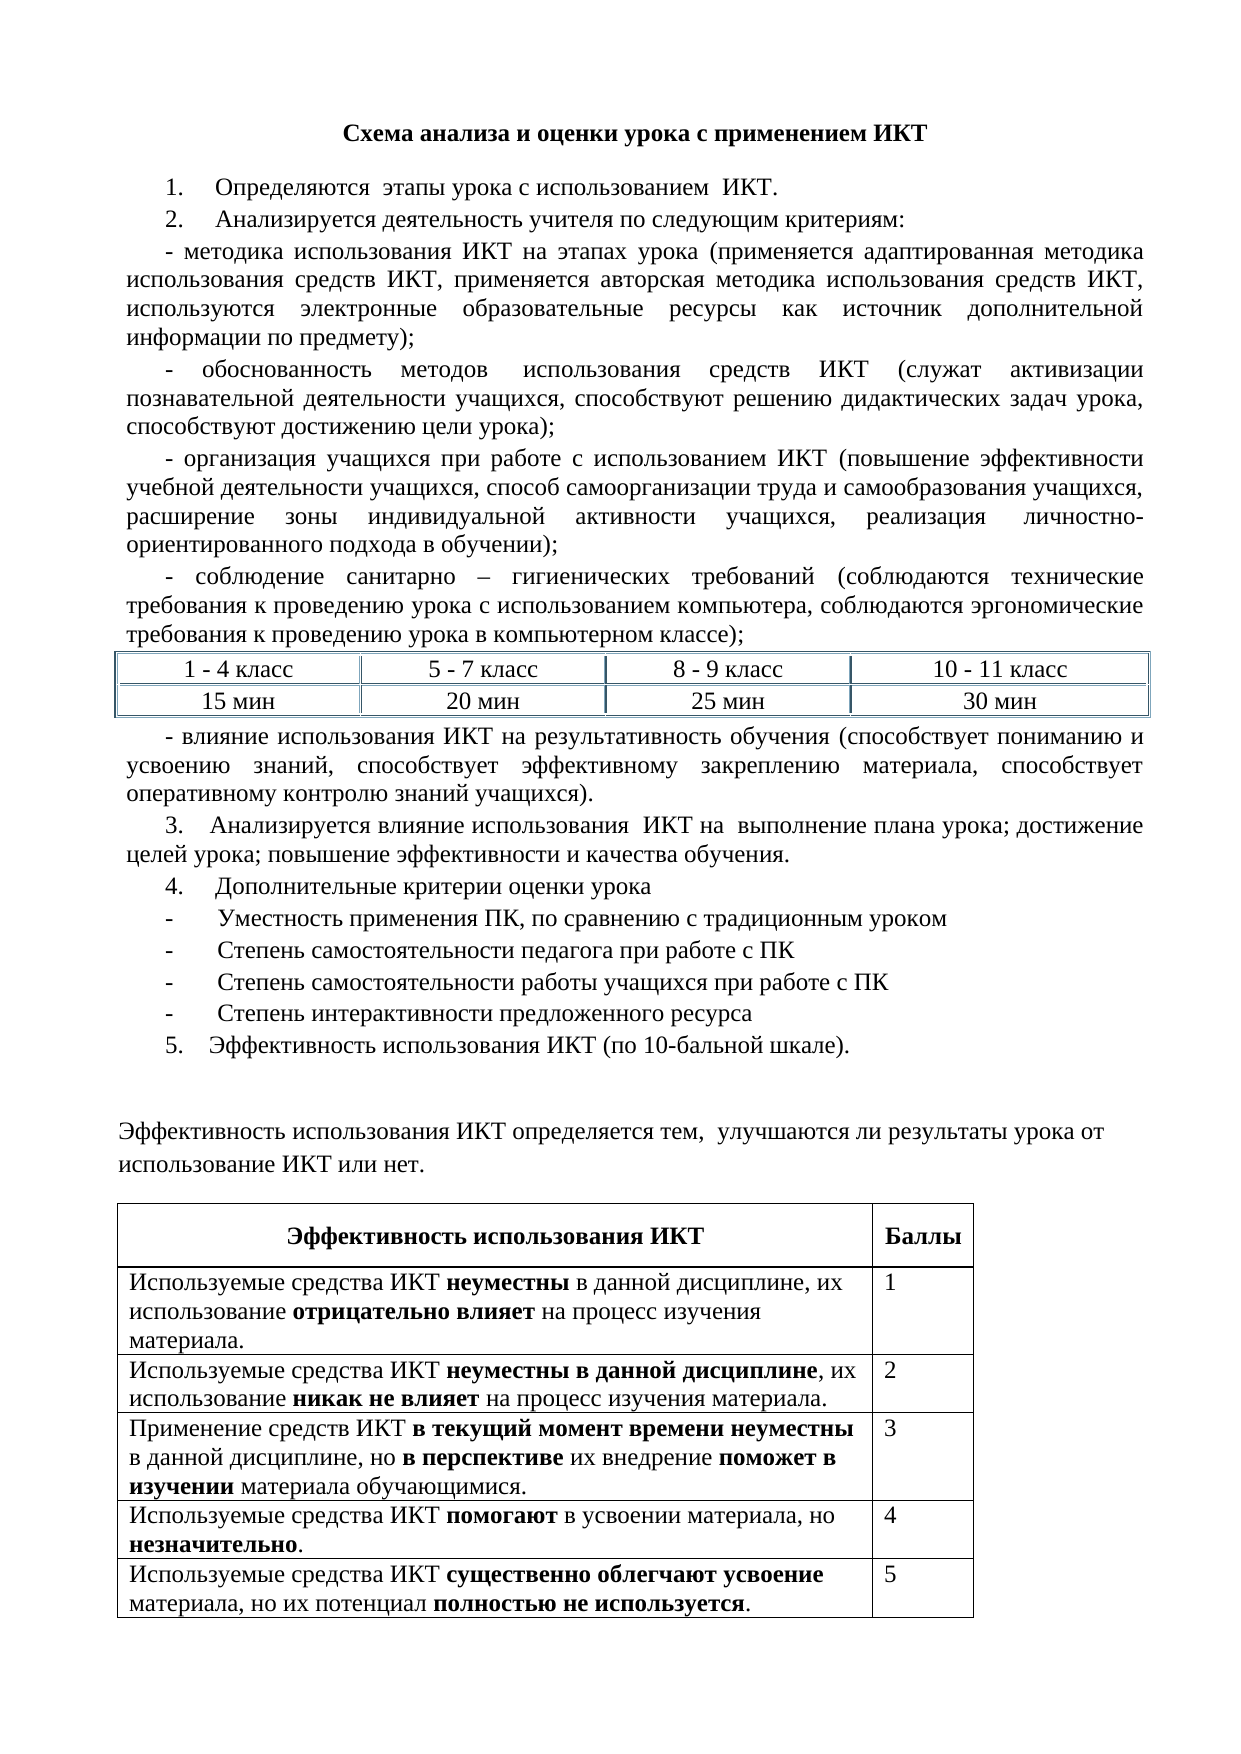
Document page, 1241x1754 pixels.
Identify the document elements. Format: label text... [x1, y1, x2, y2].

text - обоснованность методов использования средств ИКТ (служат активизации познавательной деятельности учащихся, способствуют решению дидактических задач урока, способствуют достижению цели урока); [126, 354, 1144, 440]
text - методика использования ИКТ на этапах урока (применяется адаптированная методика использования средств ИКТ, применяется авторская методика использования средств ИКТ, используются электронные образовательные ресурсы как источник дополнительной информации по предмету); [126, 236, 1144, 351]
table_cell 20 мин [361, 686, 605, 715]
text - Степень интерактивности предложенного ресурса [126, 998, 1144, 1027]
table_cell 2 [873, 1355, 973, 1412]
table_cell 15 мин [116, 683, 361, 715]
text Эффективность использования ИКТ определяется тем, улучшаются ли результаты урока от использование ИКТ или нет. [118, 1116, 1152, 1178]
table_cell 1 [873, 1268, 973, 1354]
table_cell Используемые средства ИКТ существенно облегчают усвоение материала, но их потенциал полностью не используется. [118, 1559, 872, 1617]
table_cell 30 мин [850, 683, 1149, 715]
table_cell Используемые средства ИКТ неуместны в данной дисциплине, их использование никак не влияет на процесс изучения материала. [118, 1355, 872, 1412]
text Схема анализа и оценки урока с применением ИКТ [118, 118, 1152, 147]
table_cell Применение средств ИКТ в текущий момент времени неуместны в данной дисциплине, но в перспективе их внедрение поможет в изучении материала обучающимися. [118, 1413, 872, 1499]
text 5. Эффективность использования ИКТ (по 10-бальной шкале). [126, 1030, 1144, 1059]
text - влияние использования ИКТ на результативность обучения (способствует пониманию и усвоению знаний, способствует эффективному закреплению материала, способствует оперативному контролю знаний учащихся). [126, 721, 1144, 807]
text - Уместность применения ПК, по сравнению с традиционным уроком [126, 903, 1144, 932]
text - Степень самостоятельности работы учащихся при работе с ПК [126, 967, 1144, 995]
table_header 5 - 7 класс [361, 654, 605, 683]
text 1. Определяются этапы урока с использованием ИКТ. [126, 172, 1144, 201]
table_cell 4 [873, 1501, 973, 1558]
table_header 8 - 9 класс [605, 654, 850, 683]
table_header 10 - 11 класс [850, 654, 1148, 683]
text - организация учащихся при работе с использованием ИКТ (повышение эффективности учебной деятельности учащихся, способ самоорганизации труда и самообразования учащихся, расширение зоны индивидуальной активности учащихся, реализация личностно-ориентированного подхода в обучении); [126, 443, 1144, 558]
text - Степень самостоятельности педагога при работе с ПК [126, 935, 1144, 963]
text 4. Дополнительные критерии оценки урока [126, 871, 1144, 900]
table_header Эффективность использования ИКТ [118, 1204, 872, 1266]
text 2. Анализируется деятельность учителя по следующим критериям: [126, 204, 1144, 233]
table_cell 3 [873, 1413, 973, 1499]
table_header Баллы [873, 1204, 973, 1266]
table_cell Используемые средства ИКТ неуместны в данной дисциплине, их использование отрицательно влияет на процесс изучения материала. [118, 1268, 872, 1354]
table_cell 25 мин [605, 686, 850, 715]
table_header 1 - 4 класс [118, 654, 361, 683]
table_cell Используемые средства ИКТ помогают в усвоении материала, но незначительно. [118, 1501, 872, 1558]
text 3. Анализируется влияние использования ИКТ на выполнение плана урока; достижение целей урока; повышение эффективности и качества обучения. [126, 810, 1144, 868]
table_cell 5 [873, 1559, 973, 1617]
text - соблюдение санитарно – гигиенических требований (соблюдаются технические требования к проведению урока с использованием компьютера, соблюдаются эргономические требования к проведению урока в компьютерном классе); [126, 561, 1144, 648]
